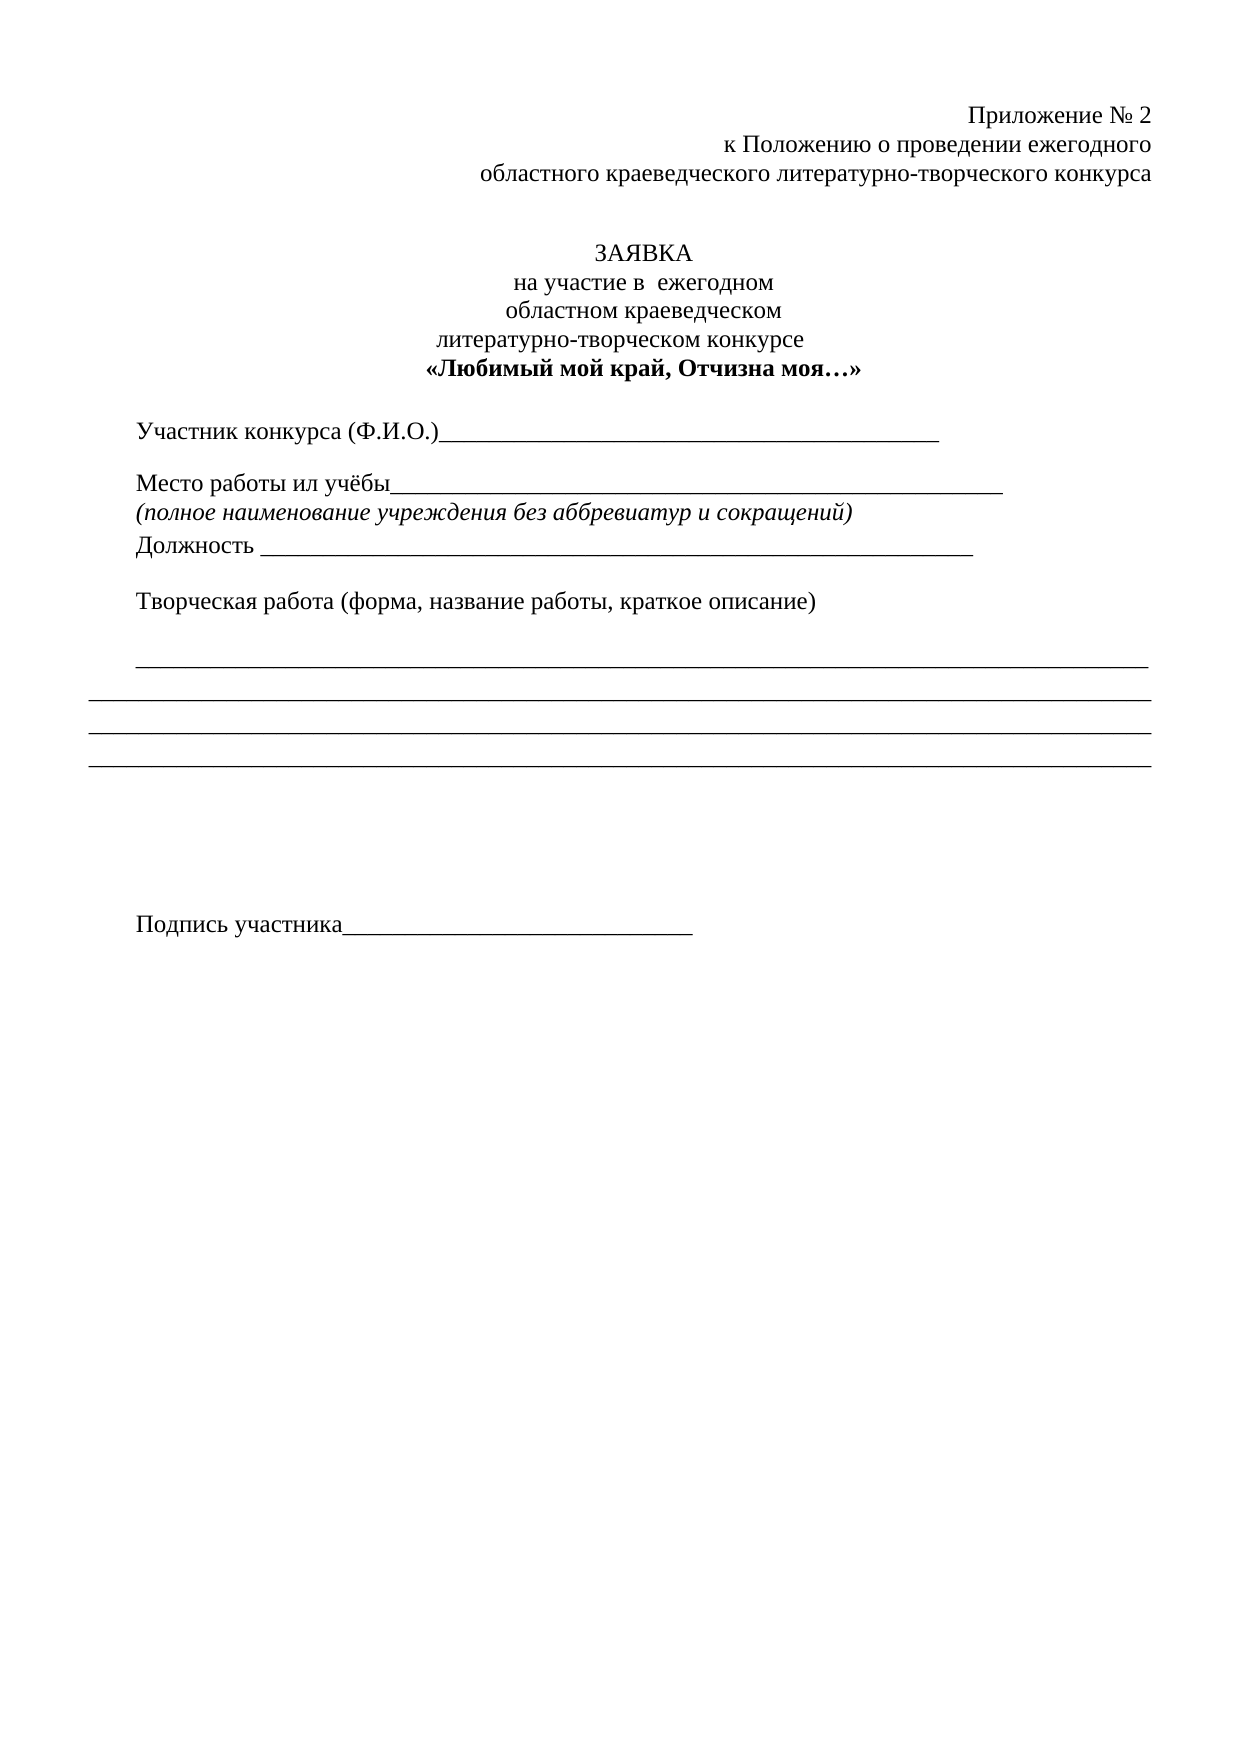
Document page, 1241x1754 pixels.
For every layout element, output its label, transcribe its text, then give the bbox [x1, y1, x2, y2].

text «Любимый мой край, Отчизна моя…» [89, 353, 1152, 382]
text ________________________________________________________________________________________________________________________________________________________________________________________________________________________________________________________________________________________________________________________________________________ [89, 638, 1152, 769]
text (полное наименование учреждения без аббревиатур и сокращений) [89, 497, 1152, 526]
text областном краеведческом литературно-творческом конкурсе [89, 295, 1152, 353]
text Приложение № 2 к Положению о проведении ежегодного областного краеведческого литературно-творческого конкурса [89, 100, 1152, 187]
text на участие в ежегодном [89, 267, 1152, 295]
text Творческая работа (форма, название работы, краткое описание) [89, 582, 1152, 615]
text Участник конкурса (Ф.И.О.)________________________________________ [89, 412, 1152, 445]
text Должность _________________________________________________________ [89, 526, 1152, 559]
text Место работы ил учёбы_________________________________________________ [89, 468, 1152, 497]
text Подпись участника____________________________ [89, 906, 1152, 938]
text ЗАЯВКА [89, 238, 1152, 267]
